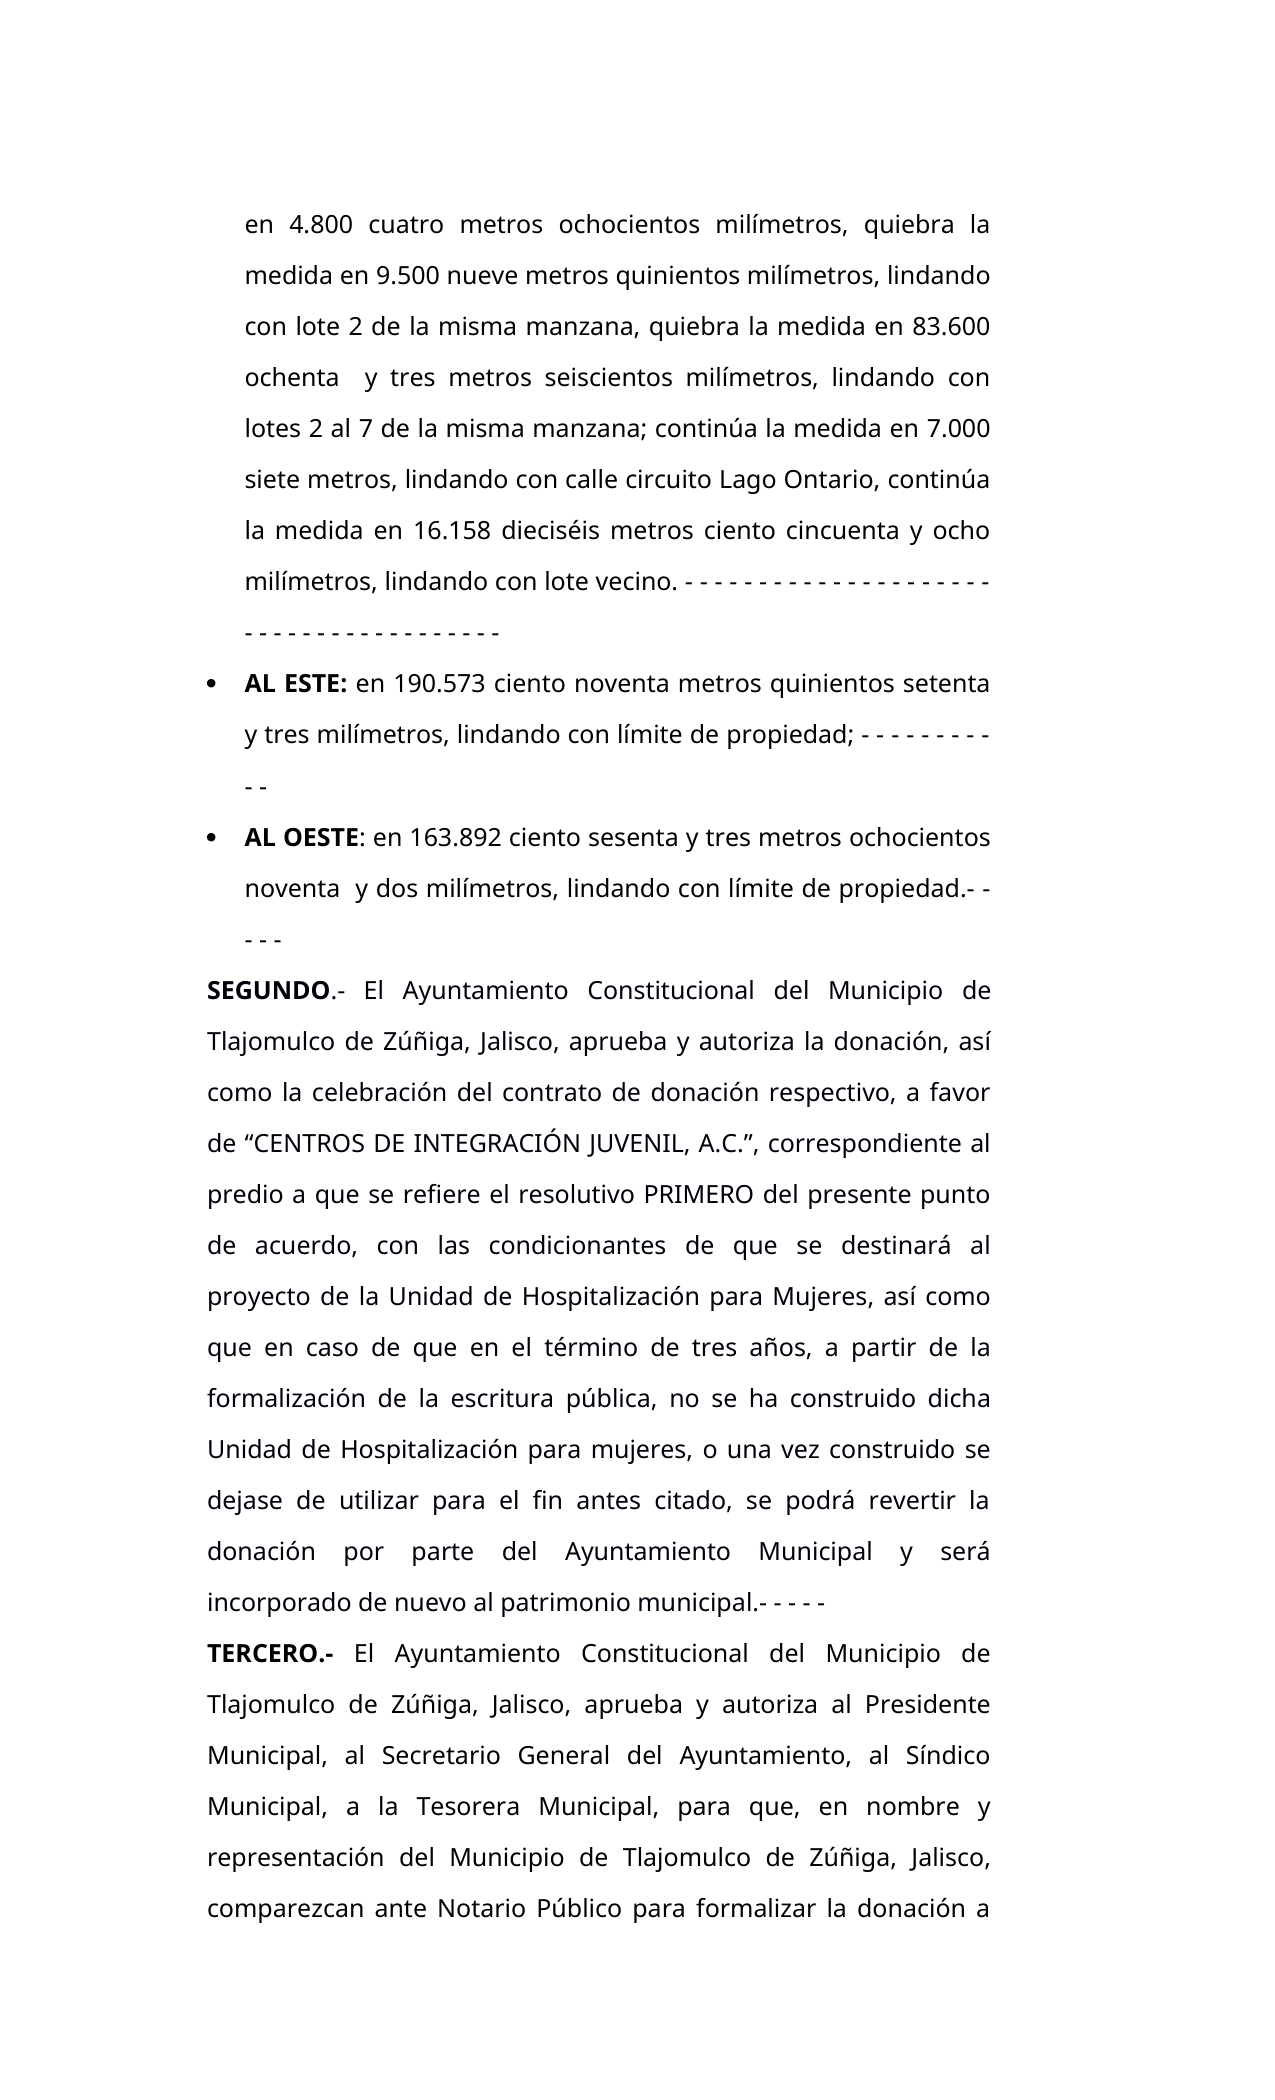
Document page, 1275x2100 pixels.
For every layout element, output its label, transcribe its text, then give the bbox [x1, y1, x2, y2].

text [207, 1636, 991, 1925]
text SEGUNDO.- El Ayuntamiento Constitucional del Municipio de Tlajomulco de Zúñiga, Jalisco, aprueba y autoriza la donación, así como la celebración del contrato de donación respectivo, a favor de “CENTROS DE INTEGRACIÓN JUVENIL, A.C.”, correspondiente al predio a que se refiere el resolutivo PRIMERO del presente punto de acuerdo, con las condicionantes de que se destinará al proyecto de la Unidad de Hospitalización para Mujeres, así como que en caso de que en el término de tres años, a partir de la formalización de la escritura pública, no se ha construido dicha Unidad de Hospitalización para mujeres, o una vez construido se dejase de utilizar para el fin antes citado, se podrá revertir la donación por parte del Ayuntamiento Municipal y será incorporado de nuevo al patrimonio municipal.- - - - - [207, 972, 991, 1619]
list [207, 207, 991, 649]
list AL OESTE: en 163.892 ciento sesenta y tres metros ochocientos noventa y dos milímetros, lindando con límite de propiedad.- - - - - [207, 819, 991, 955]
list AL ESTE: en 190.573 ciento noventa metros quinientos setenta y tres milímetros, lindando con límite de propiedad; - - - - - - - - - - - [207, 666, 991, 802]
